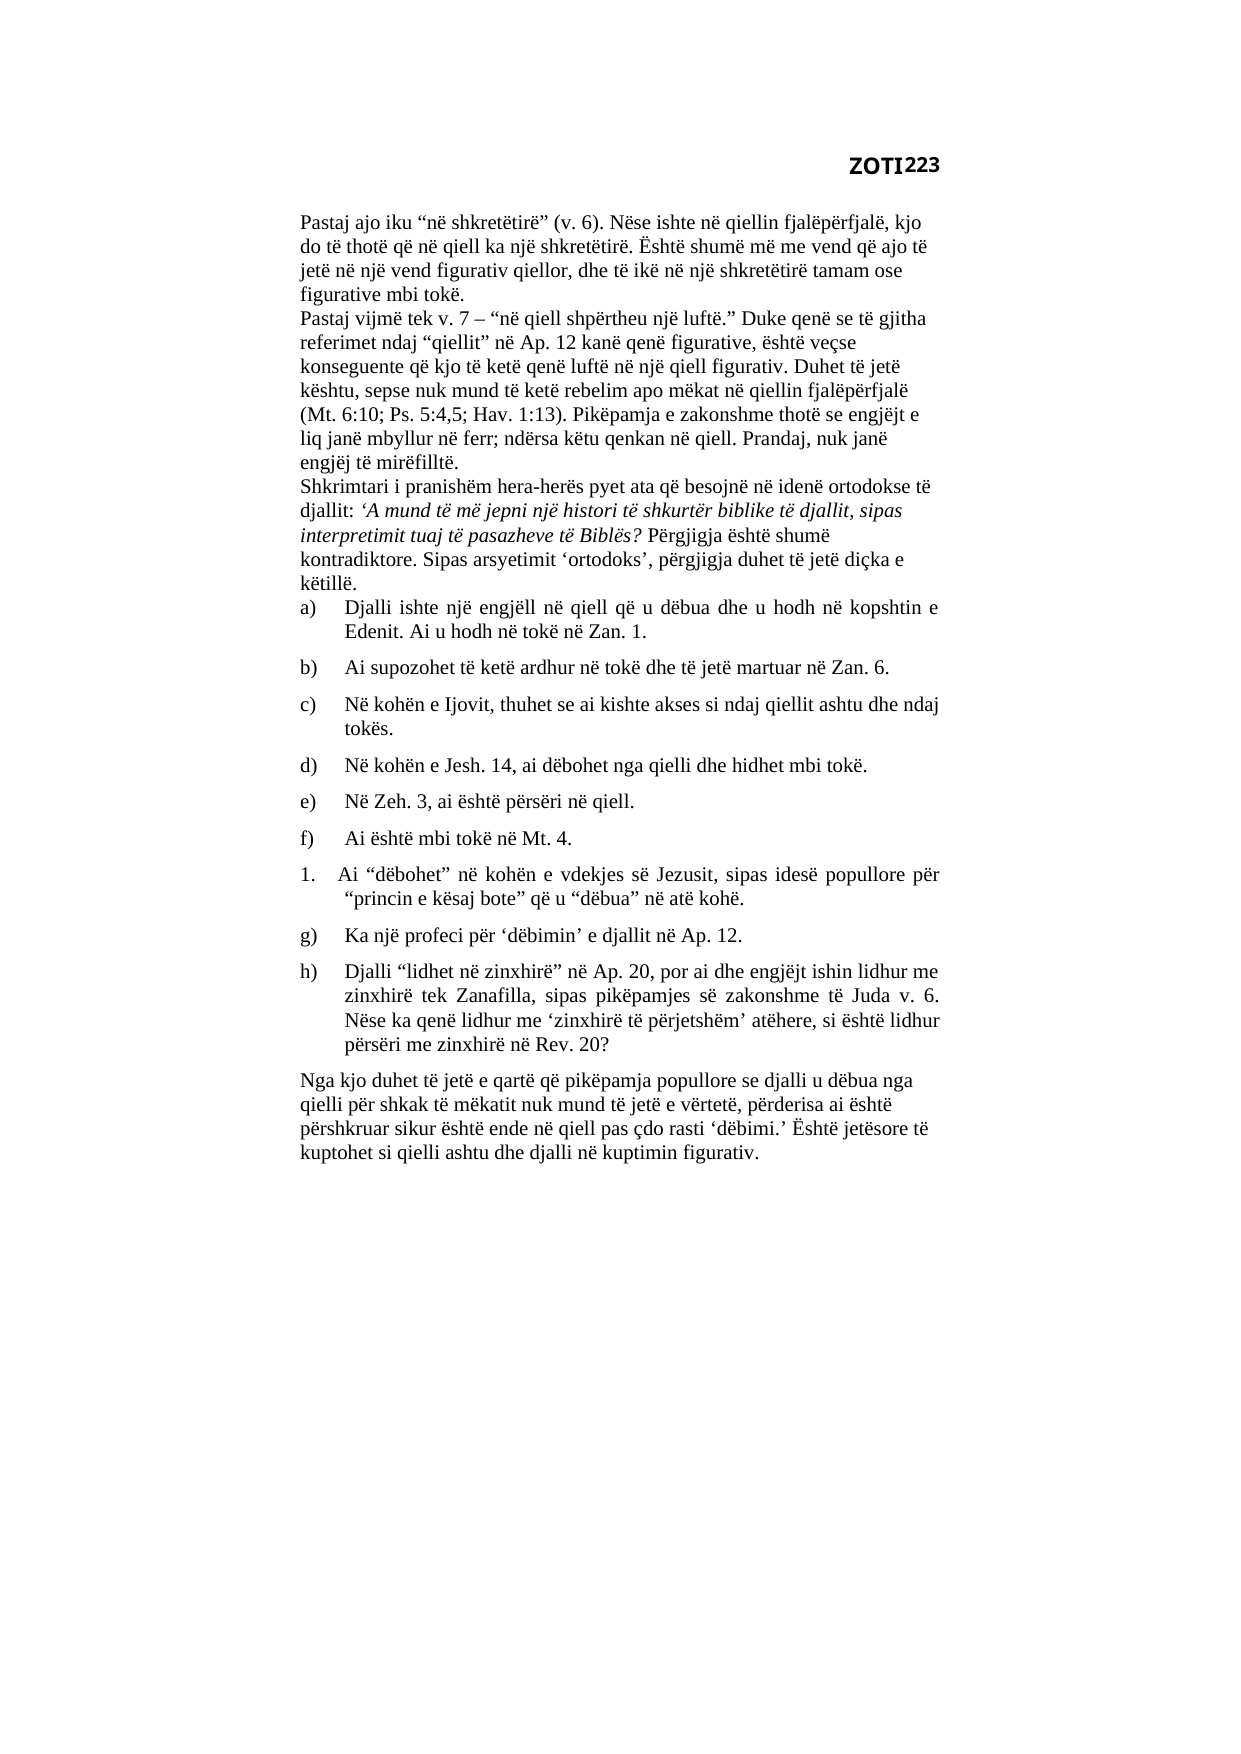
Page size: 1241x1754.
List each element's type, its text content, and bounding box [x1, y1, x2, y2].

list Ai është mbi tokë në Mt. 4. [300, 826, 940, 850]
text Nga kjo duhet të jetë e qartë që pikëpamja popullore se djalli u dëbua nga qielli për shkak të mëkatit nuk mund të jetë e vërtetë, përderisa ai është përshkruar sikur është ende në qiell pas çdo rasti ‘dëbimi.’ Është jetësore të kuptohet si qielli ashtu dhe djalli në kuptimin figurativ. [300, 1068, 940, 1164]
text Pastaj vijmë tek v. 7 – “në qiell shpërtheu një luftë.” Duke qenë se të gjitha referimet ndaj “qiellit” në Ap. 12 kanë qenë figurative, është veçse konseguente që kjo të ketë qenë luftë në një qiell figurativ. Duhet të jetë kështu, sepse nuk mund të ketë rebelim apo mëkat në qiellin fjalëpërfjalë (Mt. 6:10; Ps. 5:4,5; Hav. 1:13). Pikëpamja e zakonshme thotë se engjëjt e liq janë mbyllur në ferr; ndërsa këtu qenkan në qiell. Prandaj, nuk janë engjëj të mirëfilltë. [300, 306, 940, 474]
list Në Zeh. 3, ai është përsëri në qiell. [300, 789, 940, 813]
list Në kohën e Jesh. 14, ai dëbohet nga qielli dhe hidhet mbi tokë. [300, 752, 940, 777]
list Djalli “lidhet në zinxhirë” në Ap. 20, por ai dhe engjëjt ishin lidhur me zinxhirë tek Zanafilla, sipas pikëpamjes së zakonshme të Juda v. 6. Nëse ka qenë lidhur me ‘zinxhirë të përjetshëm’ atëhere, si është lidhur përsëri me zinxhirë në Rev. 20? [300, 959, 940, 1056]
text Shkrimtari i pranishëm hera-herës pyet ata që besojnë në idenë ortodokse të djallit: ‘A mund të më jepni një histori të shkurtër biblike të djallit, sipas interpretimit tuaj të pasazheve të Biblës? Përgjigja është shumë kontradiktore. Sipas arsyetimit ‘ortodoks’, përgjigja duhet të jetë diçka e këtillë. [300, 474, 940, 595]
list Në kohën e Ijovit, thuhet se ai kishte akses si ndaj qiellit ashtu dhe ndaj tokës. [300, 692, 940, 740]
list Djalli ishte një engjëll në qiell që u dëbua dhe u hodh në kopshtin e Edenit. Ai u hodh në tokë në Zan. 1. [300, 595, 940, 643]
list Ai supozohet të ketë ardhur në tokë dhe të jetë martuar në Zan. 6. [300, 655, 940, 679]
list Ai “dëbohet” në kohën e vdekjes së Jezusit, sipas idesë popullore për “princin e kësaj bote” që u “dëbua” në atë kohë. [300, 862, 940, 910]
text Gruaja në “qiell” pastaj lindi fëmijën e saj, i cili “u rrëmbye në qiell, drejt fronit të Perëndisë” (v. 5). Froni i Perëndisë është në qiell. Nëse gruaja ishte tashmë në qiell, pse duhej që fëmija i saj “të rrëmbehej” në qiell? Ajo duhet të ketë qenë simbol i diçkaje mbi tokë, megjithëse në një “qiell” figurativ. Pastaj ajo iku “në shkretëtirë” (v. 6). Nëse ishte në qiellin fjalëpërfjalë, kjo do të thotë që në qiell ka një shkretëtirë. Është shumë më me vend që ajo të jetë në një vend figurativ qiellor, dhe të ikë në një shkretëtirë tamam ose figurative mbi tokë. [300, 210, 940, 306]
list Ka një profeci për ‘dëbimin’ e djallit në Ap. 12. [300, 923, 940, 947]
